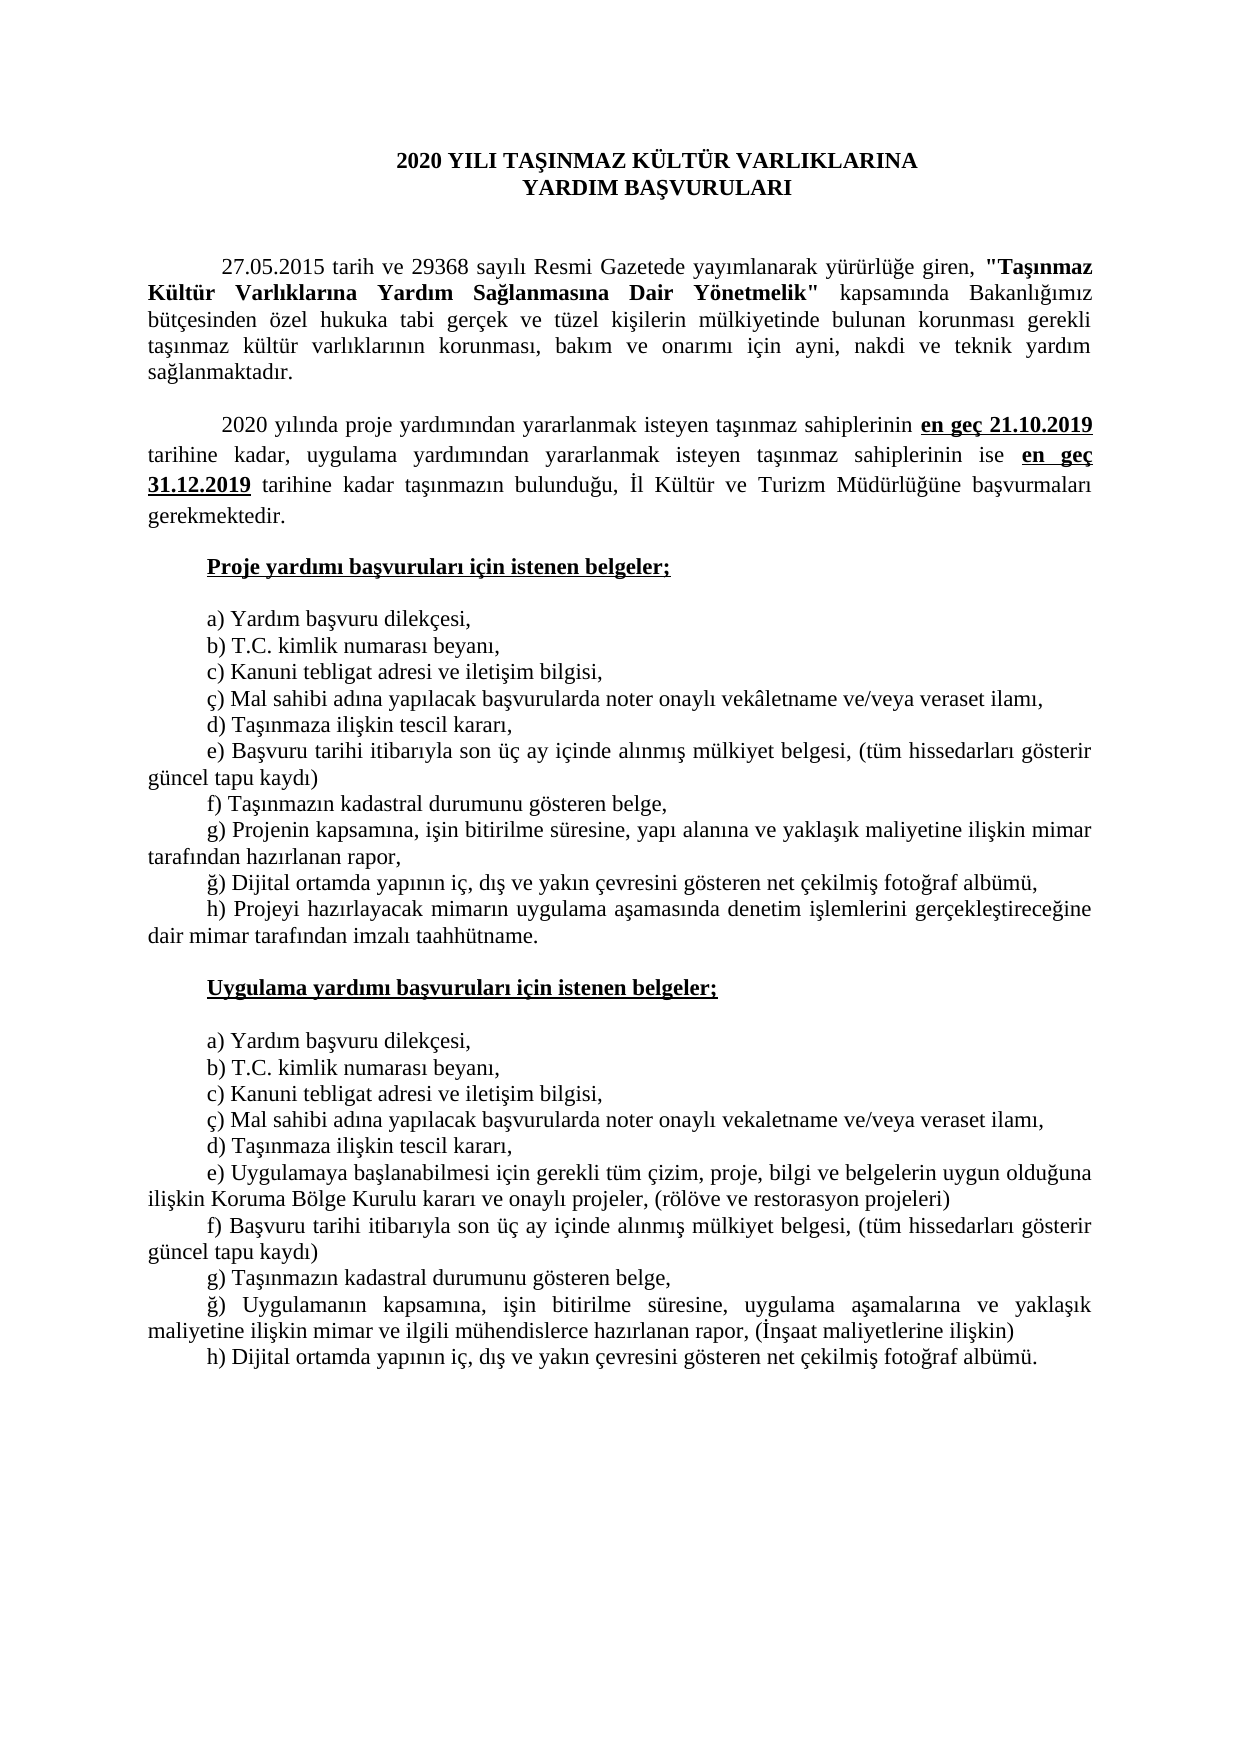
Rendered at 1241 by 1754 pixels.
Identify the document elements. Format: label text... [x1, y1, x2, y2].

text ğ) Dijital ortamda yapının iç, dış ve yakın çevresini gösteren net çekilmiş fotoğraf albümü, [148, 869, 1093, 895]
text Proje yardımı başvuruları için istenen belgeler; [148, 553, 1093, 579]
text g) Projenin kapsamına, işin bitirilme süresine, yapı alanına ve yaklaşık maliyetine ilişkin mimar tarafından hazırlanan rapor, [148, 816, 1093, 869]
text c) Kanuni tebligat adresi ve iletişim bilgisi, [148, 658, 1093, 684]
text 2020 YILI TAŞINMAZ KÜLTÜR VARLIKLARINA [148, 148, 1093, 174]
text ç) Mal sahibi adına yapılacak başvurularda noter onaylı vekâletname ve/veya veraset ilamı, [148, 684, 1093, 711]
text b) T.C. kimlik numarası beyanı, [148, 1053, 1093, 1080]
text a) Yardım başvuru dilekçesi, [148, 606, 1093, 632]
text ç) Mal sahibi adına yapılacak başvurularda noter onaylı vekaletname ve/veya veraset ilamı, [148, 1106, 1093, 1133]
text h) Dijital ortamda yapının iç, dış ve yakın çevresini gösteren net çekilmiş fotoğraf albümü. [148, 1343, 1093, 1370]
text d) Taşınmaza ilişkin tescil kararı, [148, 1133, 1093, 1159]
text ğ) Uygulamanın kapsamına, işin bitirilme süresine, uygulama aşamalarına ve yaklaşık maliyetine ilişkin mimar ve ilgili mühendislerce hazırlanan rapor, (İnşaat maliyetlerine ilişkin) [148, 1291, 1093, 1343]
text e) Başvuru tarihi itibarıyla son üç ay içinde alınmış mülkiyet belgesi, (tüm hissedarları gösterir güncel tapu kaydı) [148, 737, 1093, 790]
text g) Taşınmazın kadastral durumunu gösteren belge, [148, 1264, 1093, 1291]
text e) Uygulamaya başlanabilmesi için gerekli tüm çizim, proje, bilgi ve belgelerin uygun olduğuna ilişkin Koruma Bölge Kurulu kararı ve onaylı projeler, (rölöve ve restorasyon projeleri) [148, 1159, 1093, 1212]
text a) Yardım başvuru dilekçesi, [148, 1027, 1093, 1053]
text f) Başvuru tarihi itibarıyla son üç ay içinde alınmış mülkiyet belgesi, (tüm hissedarları gösterir güncel tapu kaydı) [148, 1212, 1093, 1264]
text YARDIM BAŞVURULARI [148, 174, 1093, 200]
text c) Kanuni tebligat adresi ve iletişim bilgisi, [148, 1080, 1093, 1106]
text h) Projeyi hazırlayacak mimarın uygulama aşamasında denetim işlemlerini gerçekleştireceğine dair mimar tarafından imzalı taahhütname. [148, 895, 1093, 948]
text b) T.C. kimlik numarası beyanı, [148, 632, 1093, 658]
text 2020 yılında proje yardımından yararlanmak isteyen taşınmaz sahiplerinin en geç 21.10.2019 tarihine kadar, uygulama yardımından yararlanmak isteyen taşınmaz sahiplerinin ise en geç 31.12.2019 tarihine kadar taşınmazın bulunduğu, İl Kültür ve Turizm Müdürlüğüne başvurmaları gerekmektedir. [148, 411, 1093, 528]
text Uygulama yardımı başvuruları için istenen belgeler; [148, 974, 1093, 1001]
text 27.05.2015 tarih ve 29368 sayılı Resmi Gazetede yayımlanarak yürürlüğe giren, "Taşınmaz Kültür Varlıklarına Yardım Sağlanmasına Dair Yönetmelik" kapsamında Bakanlığımız bütçesinden özel hukuka tabi gerçek ve tüzel kişilerin mülkiyetinde bulunan korunması gerekli taşınmaz kültür varlıklarının korunması, bakım ve onarımı için ayni, nakdi ve teknik yardım sağlanmaktadır. [148, 253, 1093, 385]
text f) Taşınmazın kadastral durumunu gösteren belge, [148, 790, 1093, 816]
text d) Taşınmaza ilişkin tescil kararı, [148, 711, 1093, 737]
